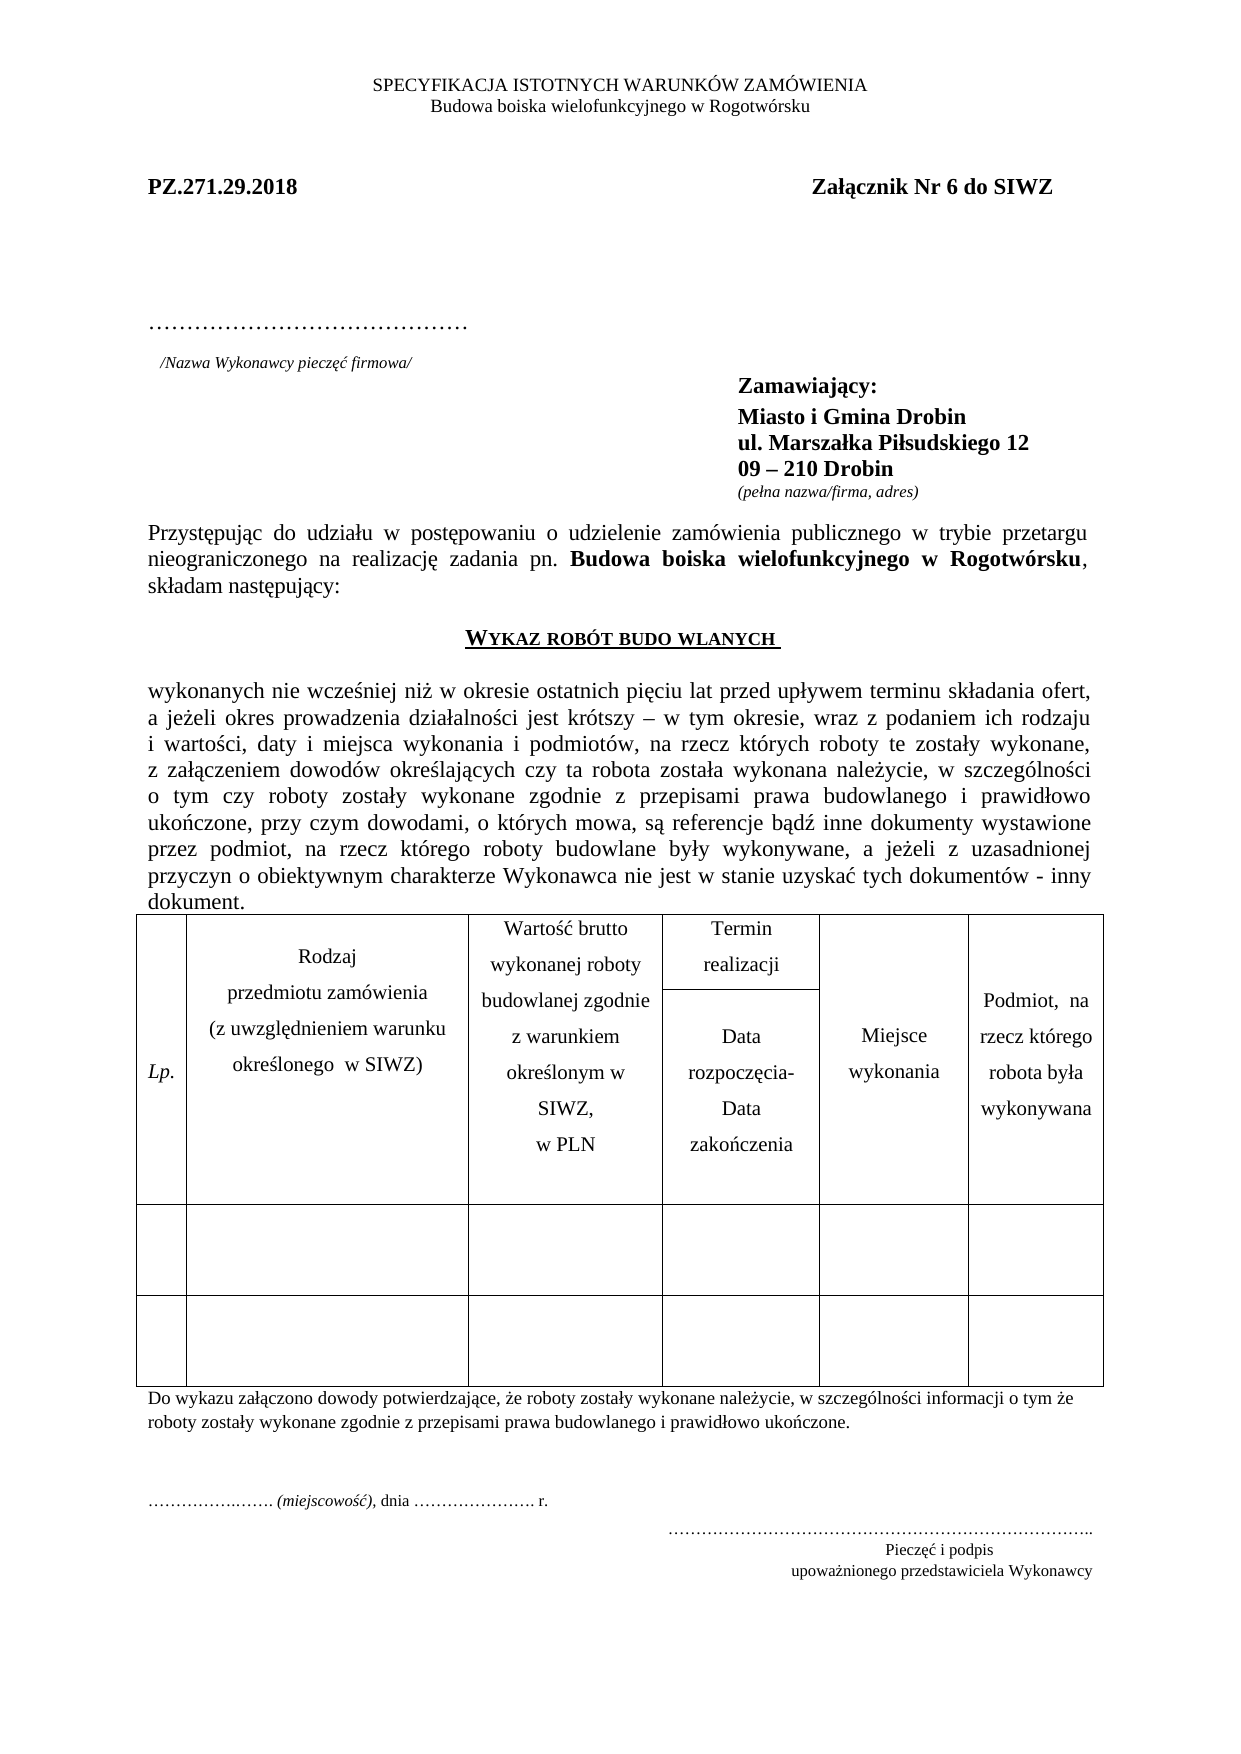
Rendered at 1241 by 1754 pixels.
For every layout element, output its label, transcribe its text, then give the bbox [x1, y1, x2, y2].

table_cell [820, 1205, 968, 1295]
table_cell [469, 1296, 662, 1386]
text Przystępując do udziału w postępowaniu o udzielenie zamówienia publicznego w trybie przetargu nieograniczonego na realizację zadania pn. Budowa boiska wielofunkcyjnego w Rogotwórsku, składam następujący: [148, 519, 1087, 598]
table_cell [469, 1205, 662, 1295]
text Do wykazu załączono dowody potwierdzające, że roboty zostały wykonane należycie, w szczególności informacji o tym że roboty zostały wykonane zgodnie z przepisami prawa budowlanego i prawidłowo ukończone. [148, 1387, 1093, 1432]
text PZ.271.29.2018 Załącznik Nr 6 do SIWZ [148, 173, 1093, 199]
table_header Rodzaj przedmiotu zamówienia (z uwzględnieniem warunku określonego w SIWZ) [187, 915, 468, 1204]
text wykonanych nie wcześniej niż w okresie ostatnich pięciu lat przed upływem terminu składania ofert, a jeżeli okres prowadzenia działalności jest krótszy – w tym okresie, wraz z podaniem ich rodzaju i wartości, daty i miejsca wykonania i podmiotów, na rzecz których roboty te zostały wykonane, z załączeniem dowodów określających czy ta robota została wykonana należycie, w szczególności o tym czy roboty zostały wykonane zgodnie z przepisami prawa budowlanego i prawidłowo ukończone, przy czym dowodami, o których mowa, są referencje bądź inne dokumenty wystawione przez podmiot, na rzecz którego roboty budowlane były wykonywane, a jeżeli z uzasadnionej przyczyn o obiektywnym charakterze Wykonawca nie jest w stanie uzyskać tych dokumentów - inny dokument. [148, 677, 1093, 914]
table_cell [820, 1296, 968, 1386]
text Zamawiający: [664, 372, 1093, 399]
text (pełna nazwa/firma, adres) [664, 482, 1093, 501]
table_header Podmiot, na rzecz którego robota była wykonywana [969, 915, 1103, 1204]
table_cell Data rozpoczęcia- Data zakończenia [663, 990, 819, 1204]
table_header Wartość brutto wykonanej roboty budowlanej zgodnie z warunkiem określonym w SIWZ, w PLN [469, 915, 662, 1204]
table_header Termin realizacji [663, 915, 819, 989]
text …………………………………… [148, 308, 1093, 334]
text Wykaz robót budo wlanych [148, 624, 1093, 651]
text /Nazwa Wykonawcy pieczęć firmowa/ [148, 353, 1093, 372]
text ul. Marszałka Piłsudskiego 12 [148, 429, 1093, 455]
table_cell [137, 1205, 186, 1295]
text Pieczęć i podpis [811, 1540, 1093, 1559]
text …………….……. (miejscowość), dnia …………………. r. [148, 1490, 1093, 1509]
table_cell [663, 1205, 819, 1295]
text Miasto i Gmina Drobin [664, 403, 1093, 429]
text 09 – 210 Drobin [664, 455, 1093, 482]
table_cell [137, 1296, 186, 1386]
text upoważnionego przedstawiciela Wykonawcy [148, 1560, 1093, 1579]
table_header Miejsce wykonania [820, 915, 968, 1204]
table_cell [969, 1296, 1103, 1386]
table_cell [969, 1205, 1103, 1295]
table_cell [663, 1296, 819, 1386]
table_cell [187, 1296, 468, 1386]
text ………………………………………………………………….. [148, 1519, 1093, 1538]
table_cell [187, 1205, 468, 1295]
table_header Lp. [137, 915, 186, 1204]
